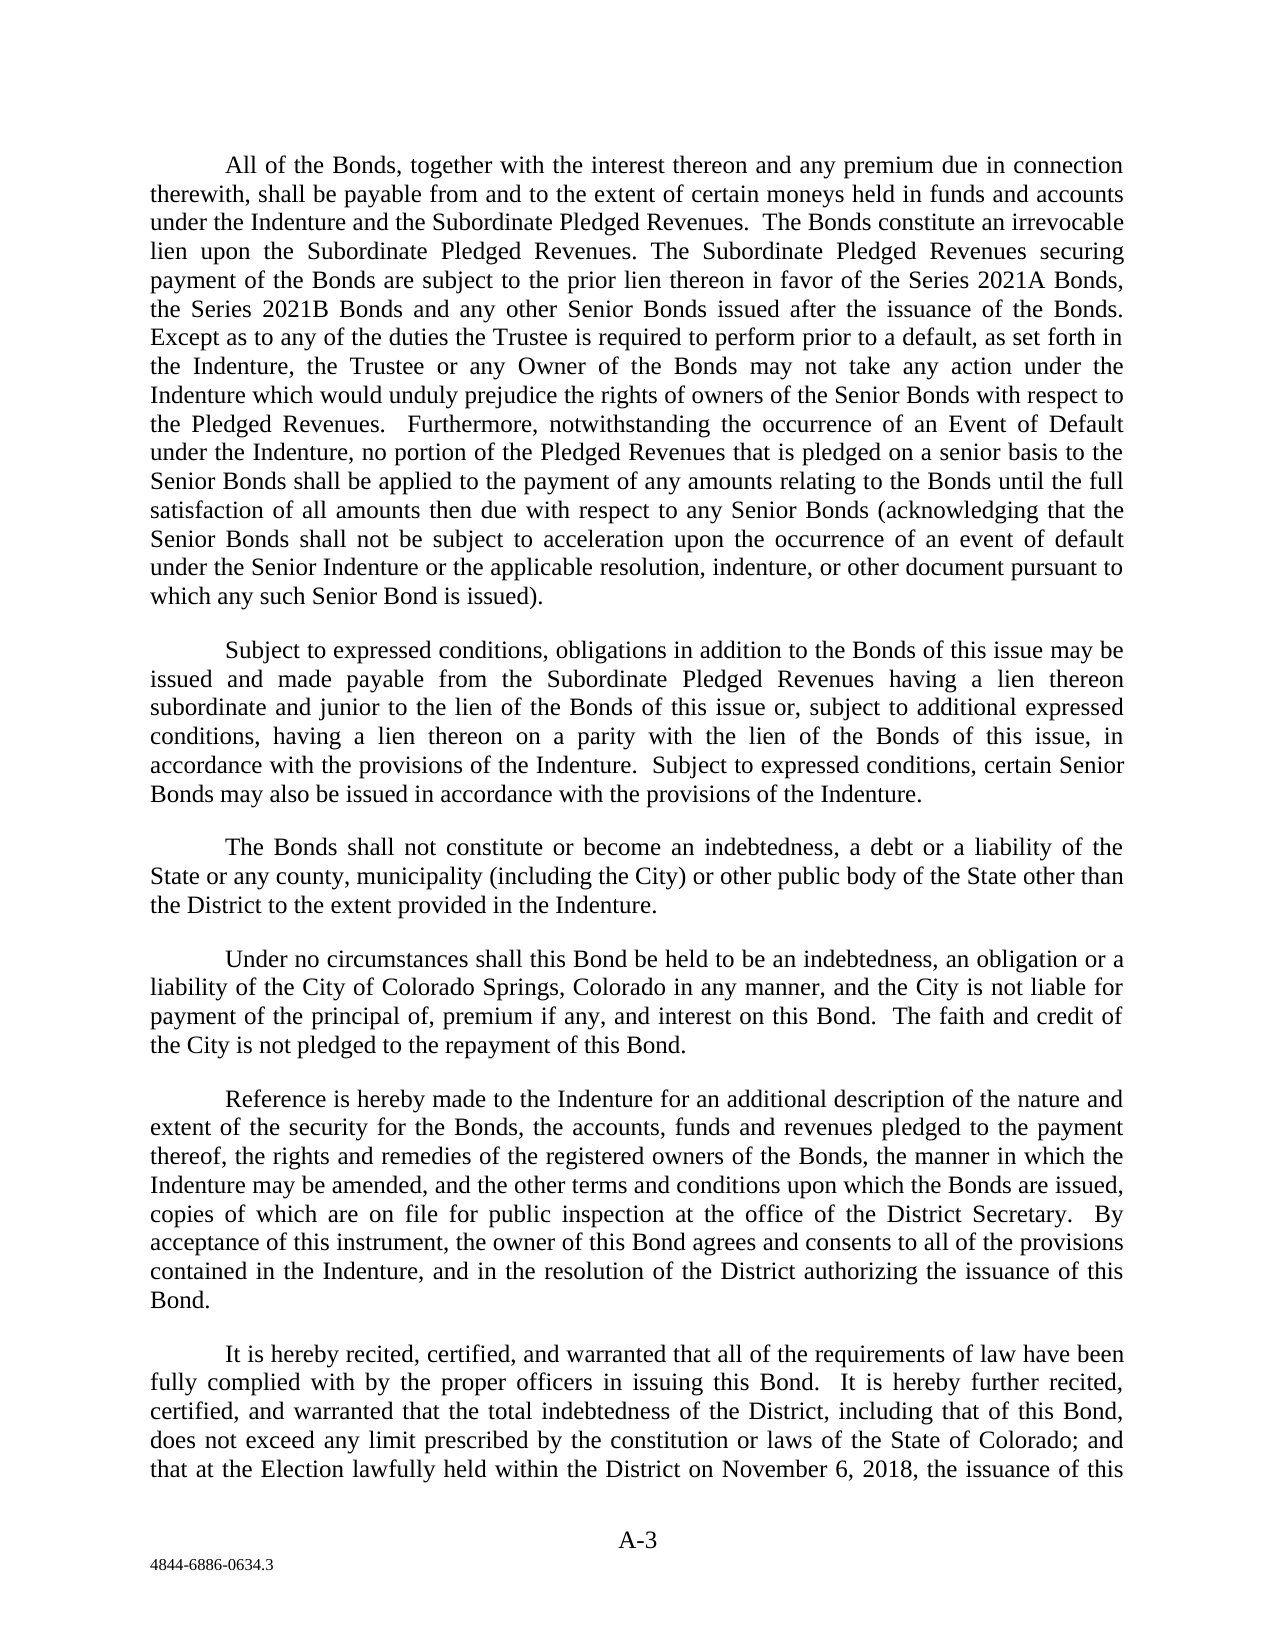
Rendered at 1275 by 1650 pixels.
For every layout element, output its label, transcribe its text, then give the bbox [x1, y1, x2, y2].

text The Bonds shall not constitute or become an indebtedness, a debt or a liability of the State or any county, municipality (including the City) or other public body of the State other than the District to the extent provided in the Indenture. [150, 832, 1125, 919]
text All of the Bonds, together with the interest thereon and any premium due in connection therewith, shall be payable from and to the extent of certain moneys held in funds and accounts under the Indenture and the Subordinate Pledged Revenues. The Bonds constitute an irrevocable lien upon the Subordinate Pledged Revenues. The Subordinate Pledged Revenues securing payment of the Bonds are subject to the prior lien thereon in favor of the Series 2021A Bonds, the Series 2021B Bonds and any other Senior Bonds issued after the issuance of the Bonds. Except as to any of the duties the Trustee is required to perform prior to a default, as set forth in the Indenture, the Trustee or any Owner of the Bonds may not take any action under the Indenture which would unduly prejudice the rights of owners of the Senior Bonds with respect to the Pledged Revenues. Furthermore, notwithstanding the occurrence of an Event of Default under the Indenture, no portion of the Pledged Revenues that is pledged on a senior basis to the Senior Bonds shall be applied to the payment of any amounts relating to the Bonds until the full satisfaction of all amounts then due with respect to any Senior Bonds (acknowledging that the Senior Bonds shall not be subject to acceleration upon the occurrence of an event of default under the Senior Indenture or the applicable resolution, indenture, or other document pursuant to which any such Senior Bond is issued). [150, 150, 1125, 610]
text Subject to expressed conditions, obligations in addition to the Bonds of this issue may be issued and made payable from the Subordinate Pledged Revenues having a lien thereon subordinate and junior to the lien of the Bonds of this issue or, subject to additional expressed conditions, having a lien thereon on a parity with the lien of the Bonds of this issue, in accordance with the provisions of the Indenture. Subject to expressed conditions, certain Senior Bonds may also be issued in accordance with the provisions of the Indenture. [150, 635, 1125, 807]
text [150, 1339, 1125, 1482]
text Reference is hereby made to the Indenture for an additional description of the nature and extent of the security for the Bonds, the accounts, funds and revenues pledged to the payment thereof, the rights and remedies of the registered owners of the Bonds, the manner in which the Indenture may be amended, and the other terms and conditions upon which the Bonds are issued, copies of which are on file for public inspection at the office of the District Secretary. By acceptance of this instrument, the owner of this Bond agrees and consents to all of the provisions contained in the Indenture, and in the resolution of the District authorizing the issuance of this Bond. [150, 1084, 1125, 1314]
text Under no circumstances shall this Bond be held to be an indebtedness, an obligation or a liability of the City of Colorado Springs, Colorado in any manner, and the City is not liable for payment of the principal of, premium if any, and interest on this Bond. The faith and credit of the City is not pledged to the repayment of this Bond. [150, 944, 1125, 1059]
